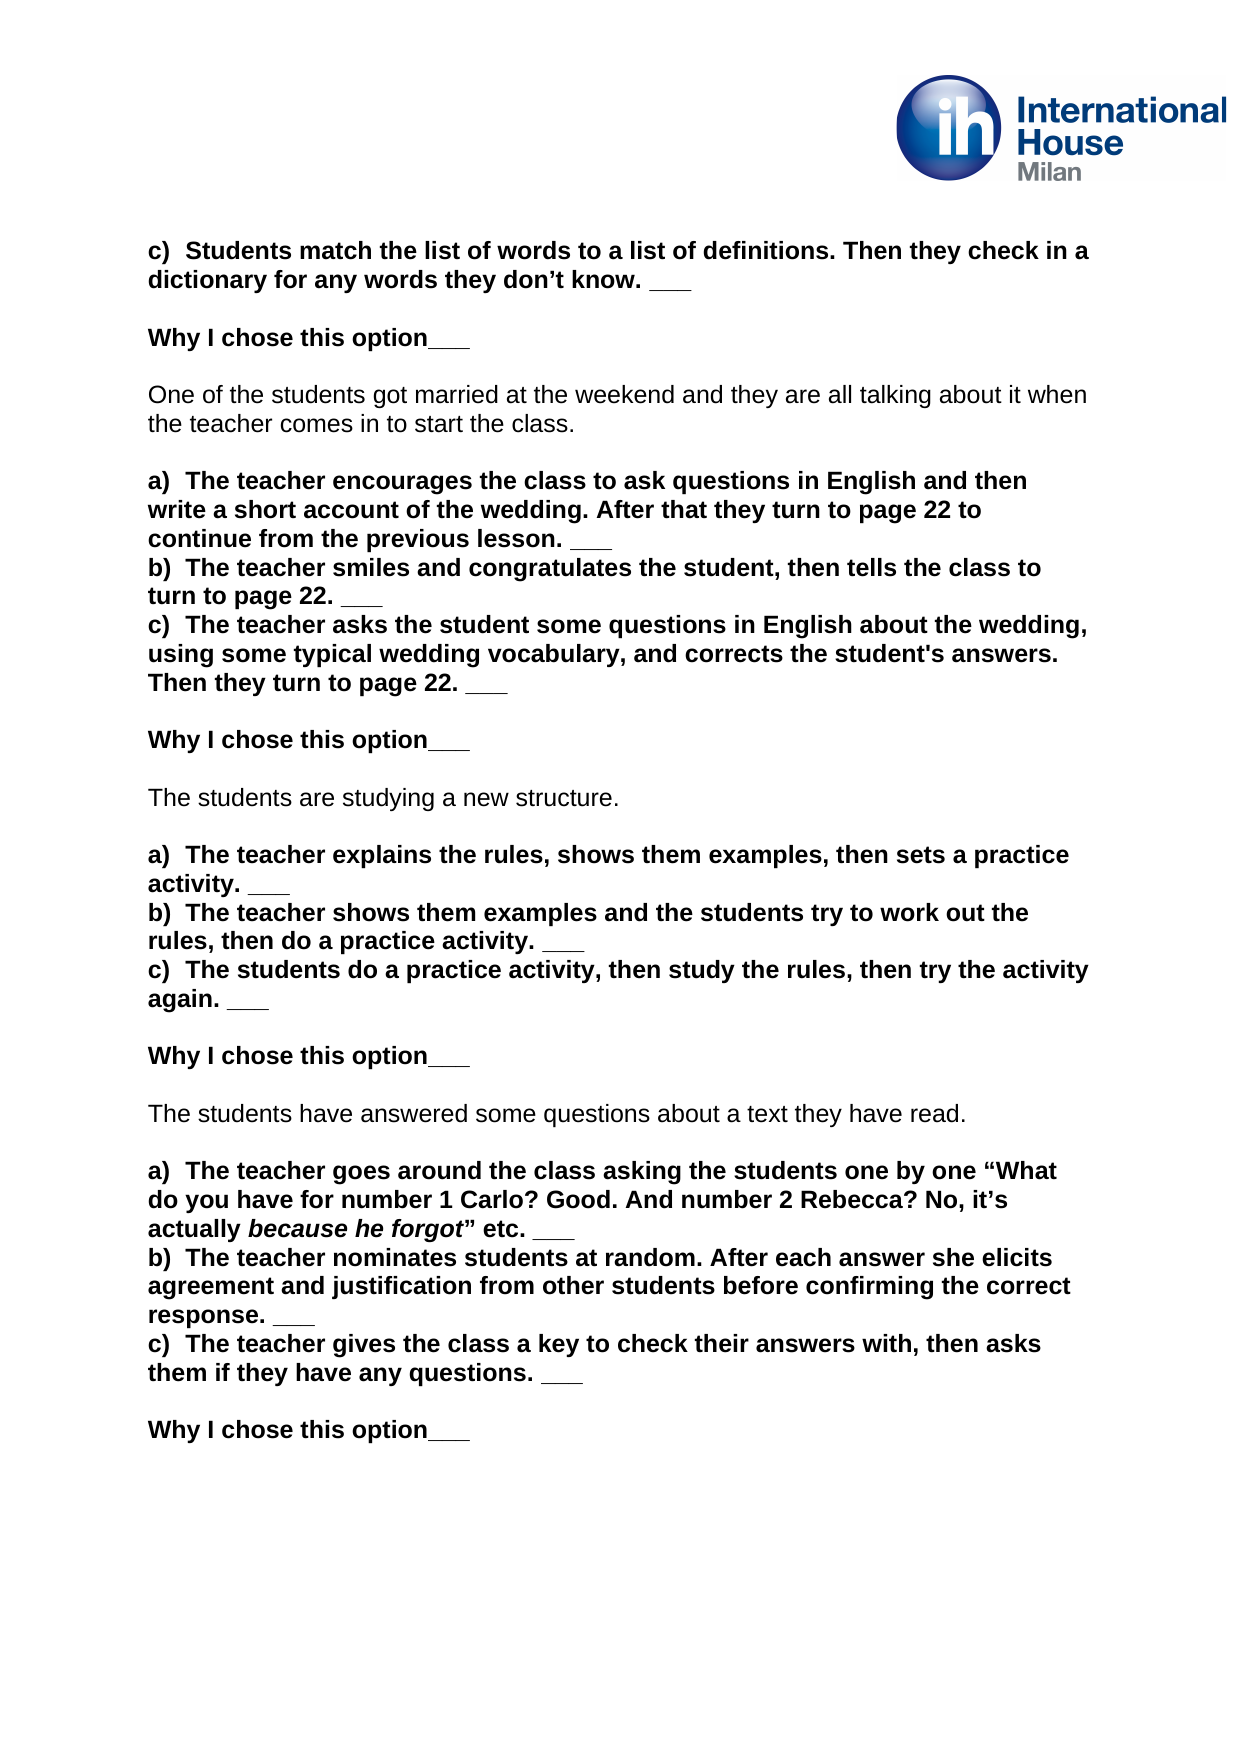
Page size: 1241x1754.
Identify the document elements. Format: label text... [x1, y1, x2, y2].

list The teacher gives the class a key to check their answers with, then asks them if they have any questions. ___ [148, 1329, 1093, 1386]
list Students match the list of words to a list of definitions. Then they check in a dictionary for any words they don’t know. ___ [148, 236, 1093, 294]
list The teacher asks the student some questions in English about the wedding, using some typical wedding vocabulary, and corrects the student's answers. Then they turn to page 22. ___ [148, 610, 1093, 696]
text One of the students got married at the weekend and they are all talking about it when the teacher comes in to start the class. [148, 380, 1093, 437]
text The students have answered some questions about a text they have read. [148, 1099, 1093, 1127]
text Why I chose this option___ [148, 1041, 1093, 1070]
list The teacher smiles and congratulates the student, then tells the class to turn to page 22. ___ [148, 552, 1093, 610]
text Why I chose this option___ [148, 1415, 1093, 1444]
text The students are studying a new structure. [148, 782, 1093, 811]
list The teacher goes around the class asking the students one by one “What do you have for number 1 Carlo? Good. And number 2 Rebecca? No, it’s actually because he forgot” etc. ___ [148, 1156, 1093, 1242]
list The teacher shows them examples and the students try to work out the rules, then do a practice activity. ___ [148, 897, 1093, 955]
text Why I chose this option___ [148, 322, 1093, 351]
list The teacher explains the rules, shows them examples, then sets a practice activity. ___ [148, 840, 1093, 897]
list The teacher nominates students at random. After each answer she elicits agreement and justification from other students before confirming the correct response. ___ [148, 1242, 1093, 1329]
picture [896, 75, 1227, 181]
list The students do a practice activity, then study the rules, then try the activity again. ___ [148, 955, 1093, 1012]
text Why I chose this option___ [148, 725, 1093, 754]
list The teacher encourages the class to ask questions in English and then write a short account of the wedding. After that they turn to page 22 to continue from the previous lesson. ___ [148, 466, 1093, 552]
